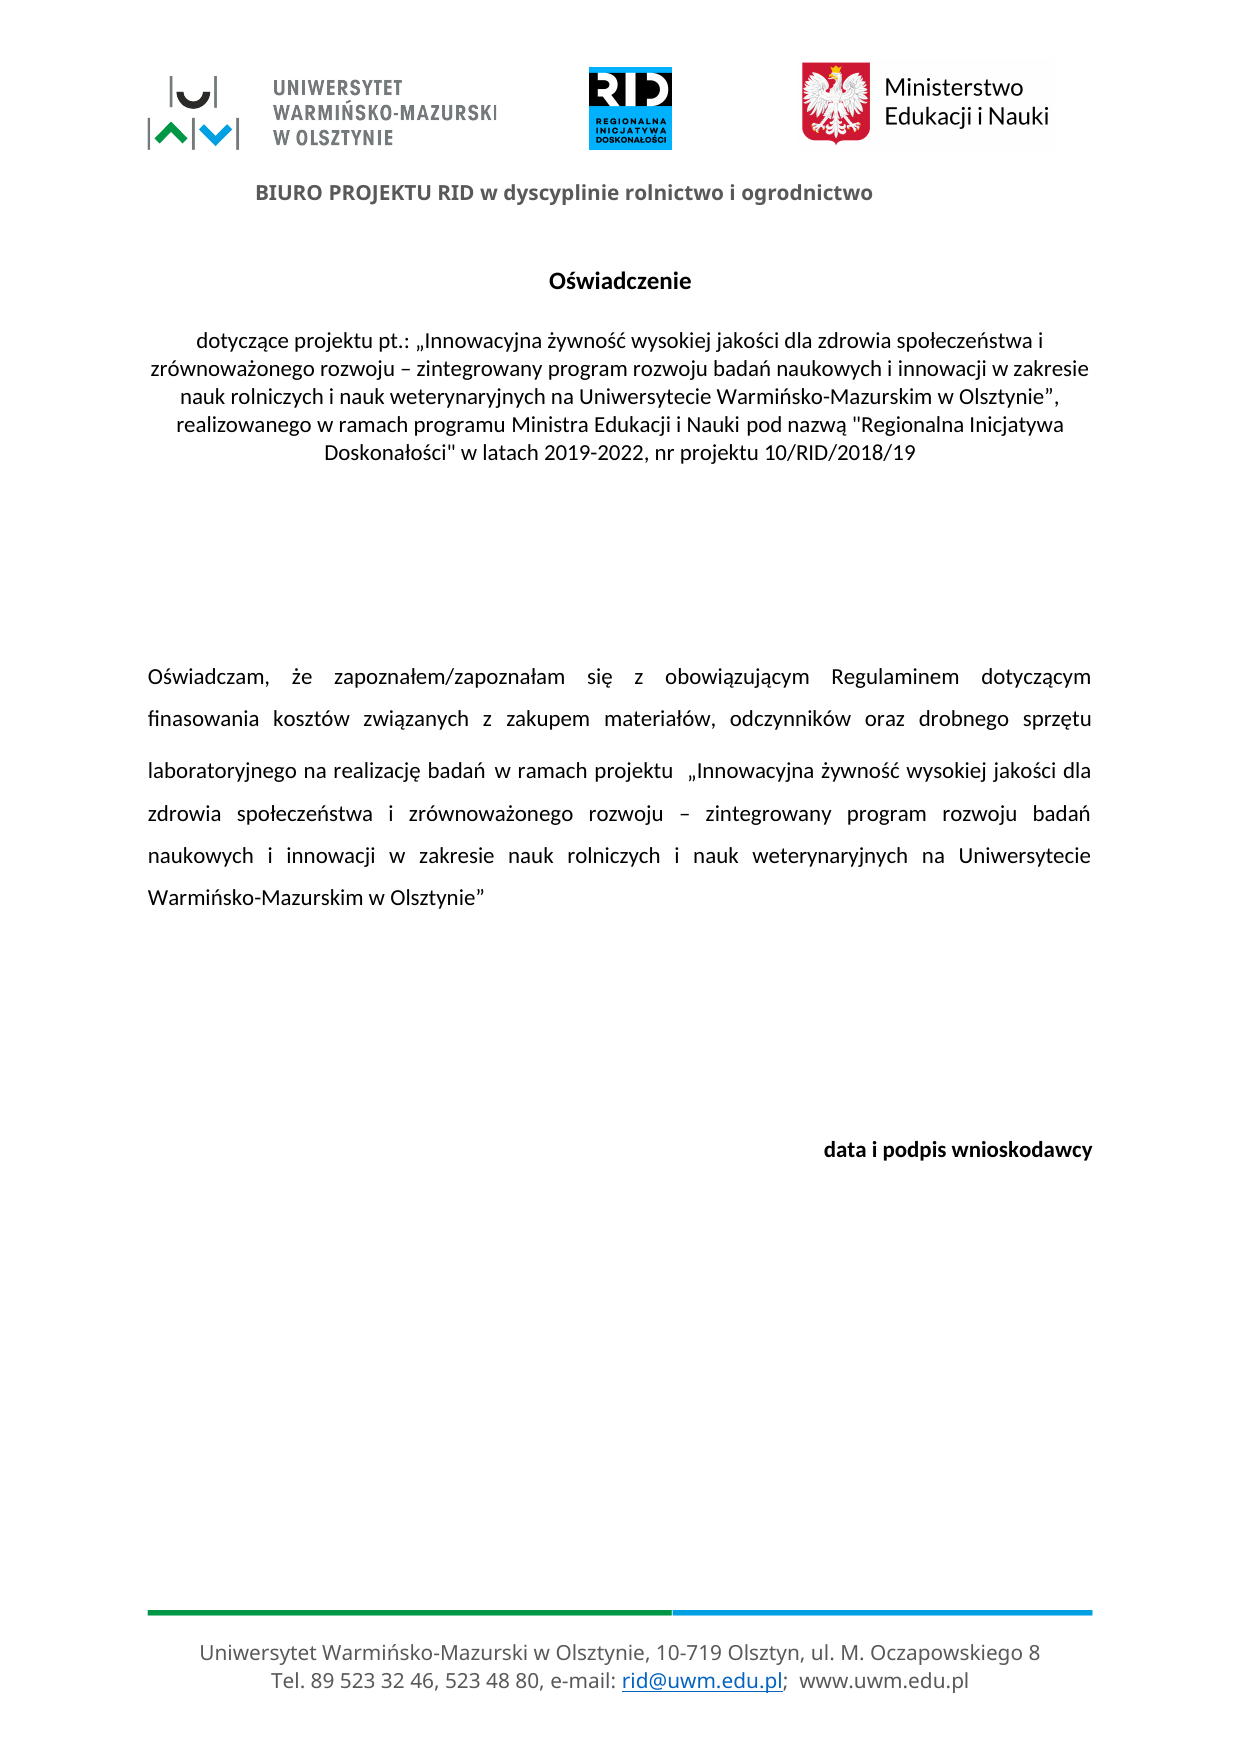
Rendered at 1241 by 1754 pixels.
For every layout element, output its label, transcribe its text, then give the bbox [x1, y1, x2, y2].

picture [589, 73, 672, 106]
picture [147, 1610, 672, 1616]
picture [796, 59, 1056, 150]
text dotyczące projektu pt.: „Innowacyjna żywność wysokiej jakości dla zdrowia społeczeństwa i zrównoważonego rozwoju – zintegrowany program rozwoju badań naukowych i innowacji w zakresie nauk rolniczych i nauk weterynaryjnych na Uniwersytecie Warmińsko-Mazurskim w Olsztynie”, realizowanego w ramach programu Ministra Edukacji i Nauki pod nazwą "Regionalna Inicjatywa Doskonałości" w latach 2019-2022, nr projektu 10/RID/2018/19 [148, 326, 1093, 466]
text Oświadczenie [148, 265, 1093, 295]
text Oświadczam, że zapoznałem/zapoznałam się z obowiązującym Regulaminem dotyczącym finasowania kosztów związanych z zakupem materiałów, odczynników oraz drobnego sprzętu laboratoryjnego na realizację badań w ramach projektu „Innowacyjna żywność wysokiej jakości dla zdrowia społeczeństwa i zrównoważonego rozwoju – zintegrowany program rozwoju badań naukowych i innowacji w zakresie nauk rolniczych i nauk weterynaryjnych na Uniwersytecie Warmińsko-Mazurskim w Olsztynie” [148, 662, 1093, 912]
list data i podpis wnioskodawcy [223, 1135, 1093, 1163]
picture [147, 76, 497, 150]
